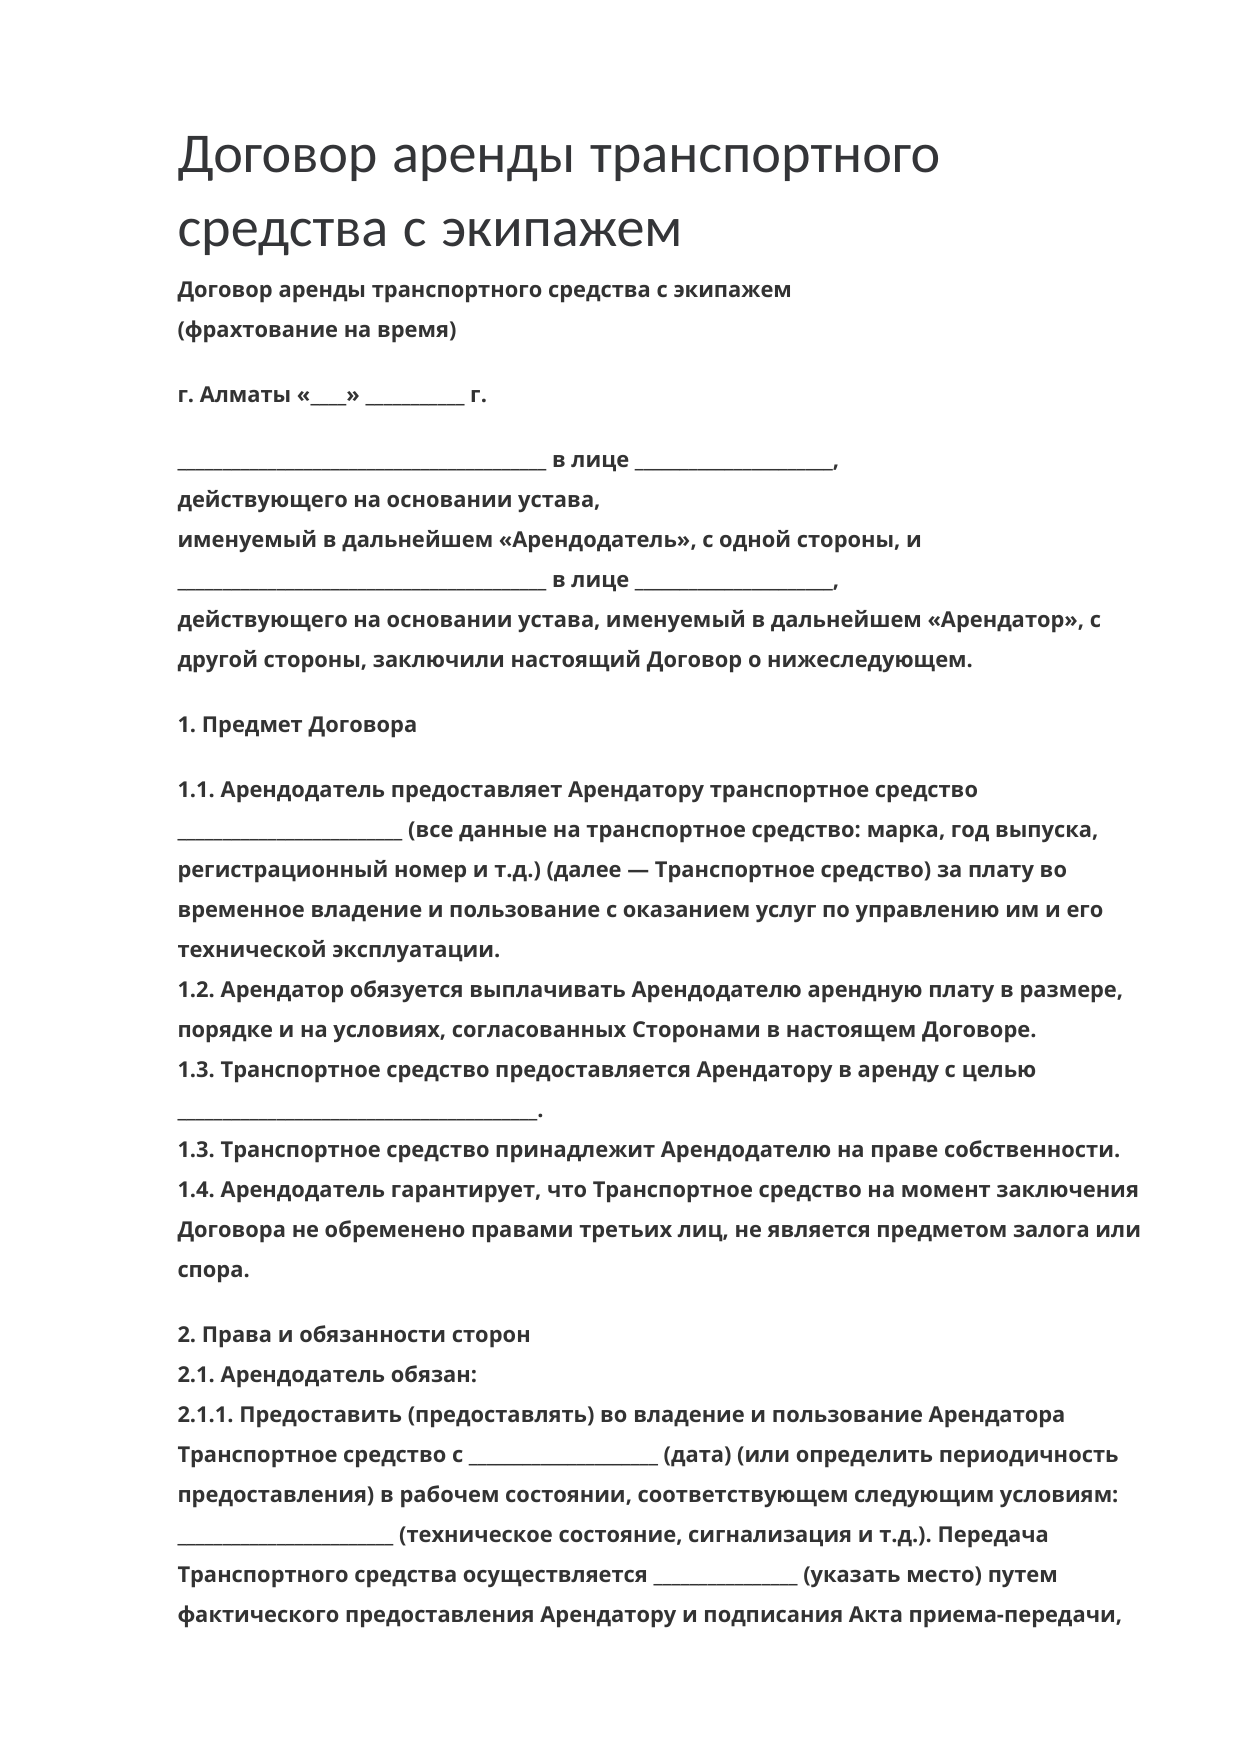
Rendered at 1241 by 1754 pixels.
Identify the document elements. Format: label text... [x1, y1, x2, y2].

text 1. Предмет Договора [177, 698, 1152, 738]
text Договор аренды транспортного средства с экипажем [177, 118, 1152, 263]
text 1.1. Арендодатель предоставляет Арендатору транспортное средство _________________________ (все данные на транспортное средство: марка, год выпуска, регистрационный номер и т.д.) (далее — Транспортное средство) за плату во временное владение и пользование с оказанием услуг по управлению им и его технической эксплуатации. 1.2. Арендатор обязуется выплачивать Арендодателю арендную плату в размере, порядке и на условиях, согласованных Сторонами в настоящем Договоре. 1.3. Транспортное средство предоставляется Арендатору в аренду с целью ________________________________________. 1.3. Транспортное средство принадлежит Арендодателю на праве собственности. 1.4. Арендодатель гарантирует, что Транспортное средство на момент заключения Договора не обременено правами третьих лиц, не является предметом залога или спора. [177, 763, 1152, 1283]
text _________________________________________ в лице ______________________, действующего на основании устава, именуемый в дальнейшем «Арендодатель», с одной стороны, и _________________________________________ в лице ______________________, действующего на основании устава, именуемый в дальнейшем «Арендатор», с другой стороны, заключили настоящий Договор о нижеследующем. [177, 433, 1152, 673]
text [177, 1308, 1152, 1628]
text Договор аренды транспортного средства с экипажем (фрахтование на время) [177, 263, 1152, 343]
text г. Алматы «____» ___________ г. [177, 368, 1152, 408]
